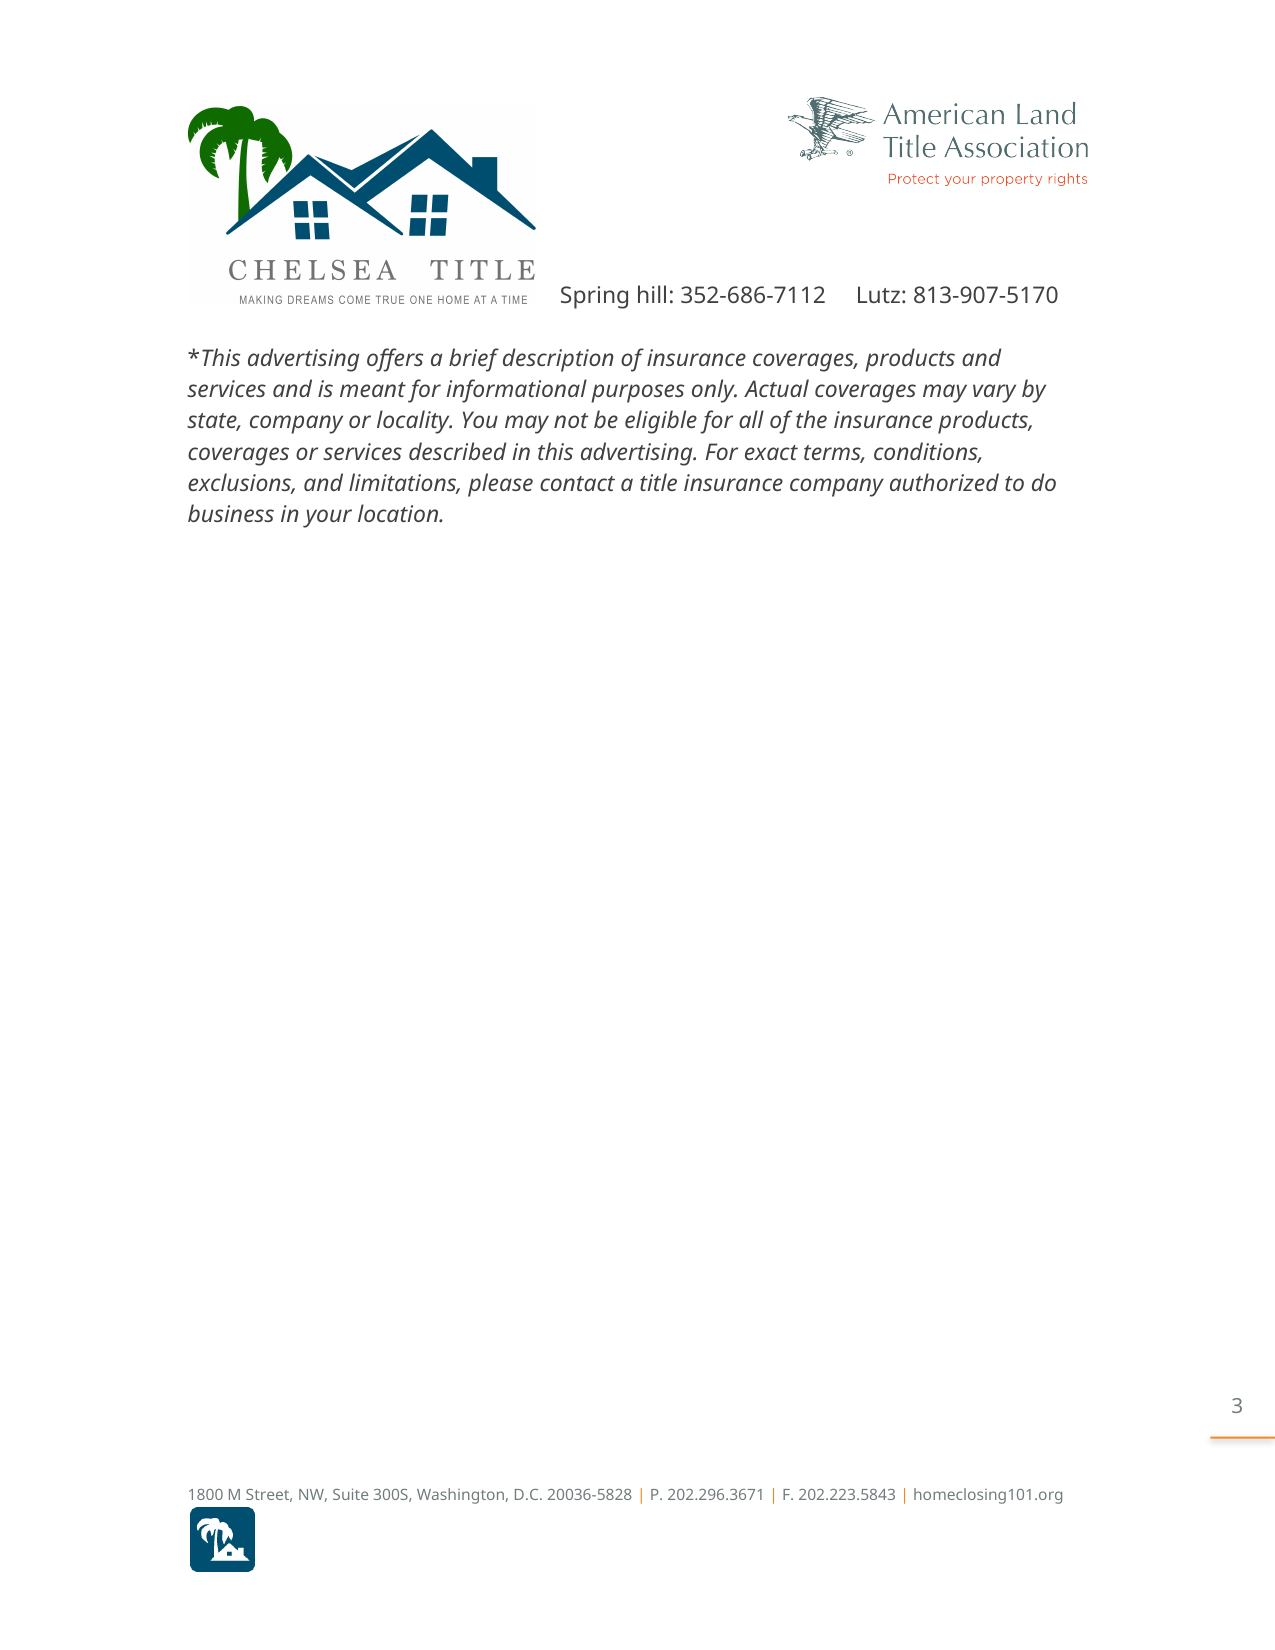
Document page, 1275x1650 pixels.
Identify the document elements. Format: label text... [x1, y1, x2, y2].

picture [787, 97, 1088, 186]
picture [187, 106, 536, 304]
text *This advertising offers a brief description of insurance coverages, products and services and is meant for informational purposes only. Actual coverages may vary by state, company or locality. You may not be eligible for all of the insurance products, coverages or services described in this advertising. For exact terms, conditions, exclusions, and limitations, please contact a title insurance company authorized to do business in your location. [187, 342, 1087, 529]
picture [187, 1504, 258, 1575]
